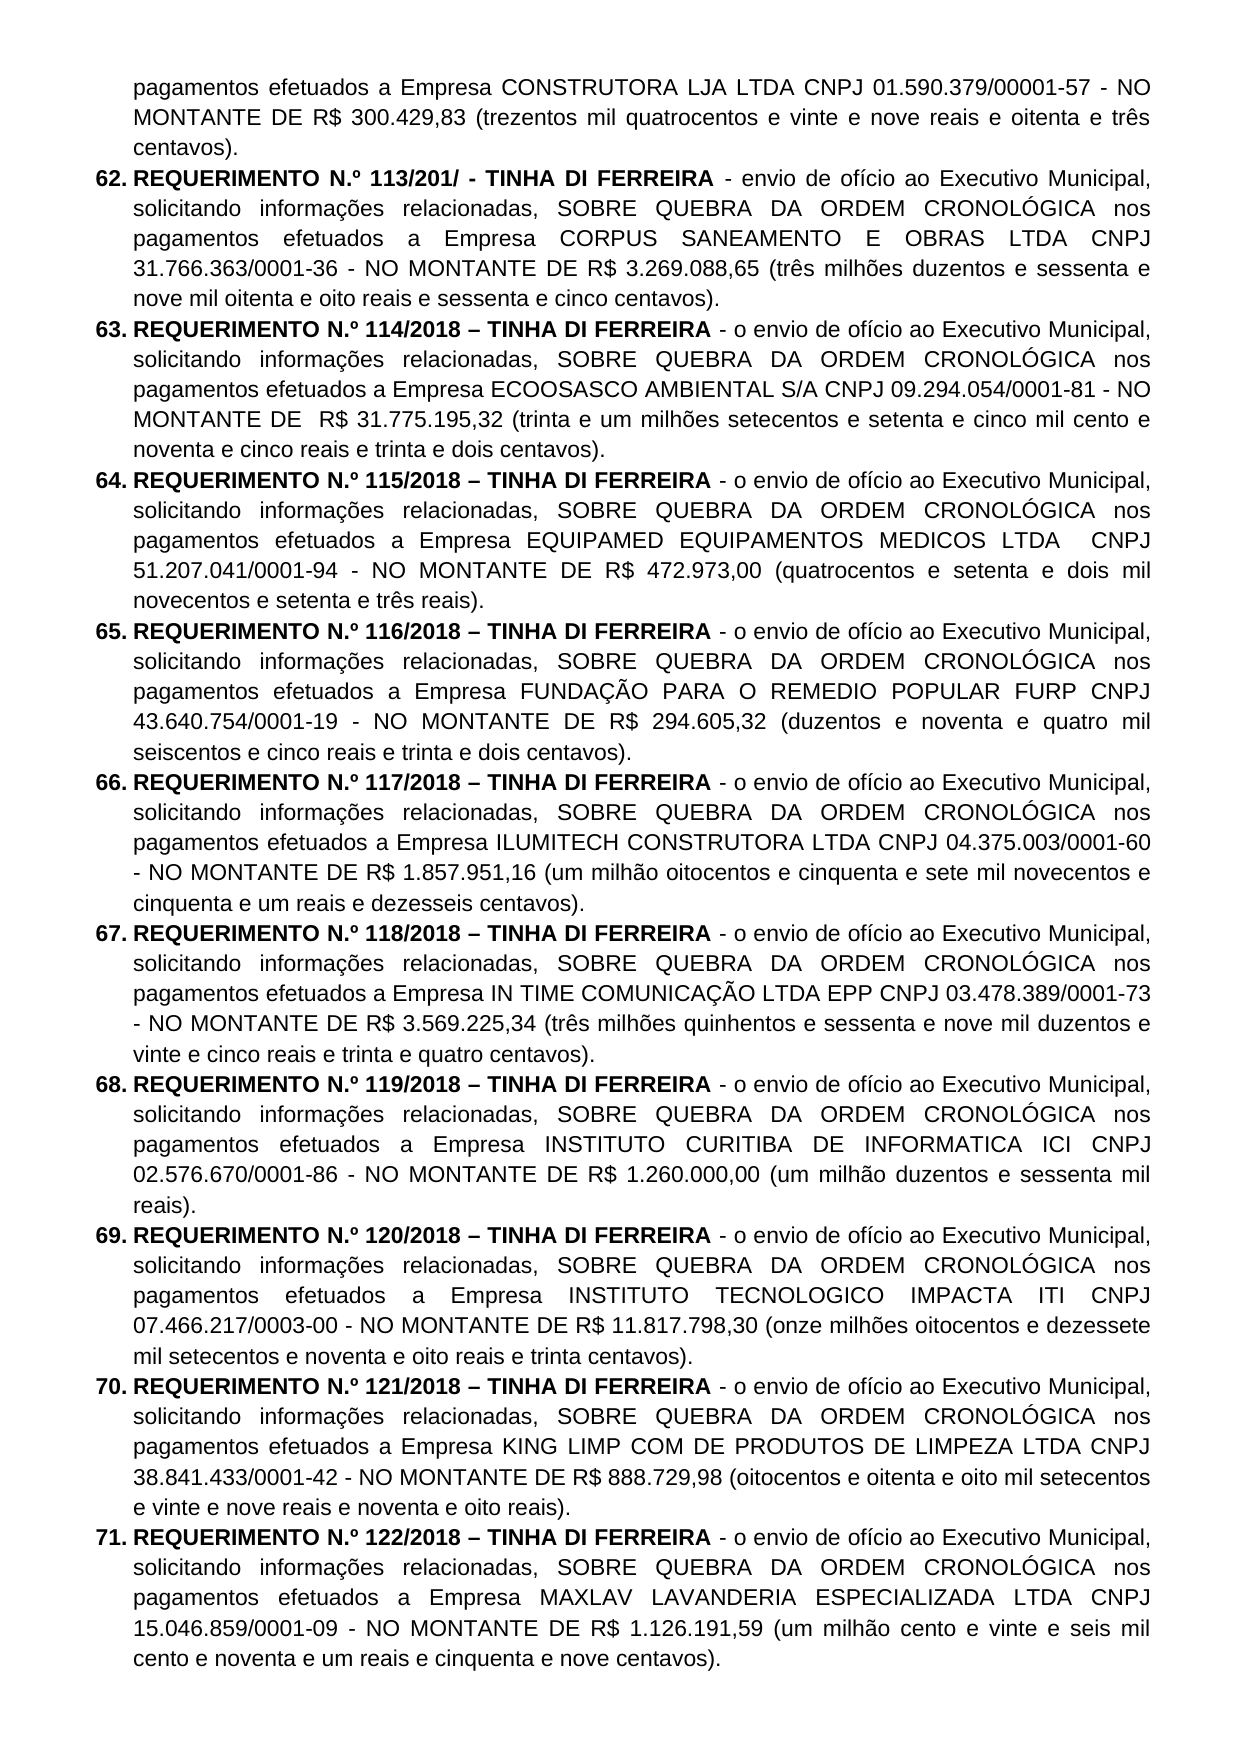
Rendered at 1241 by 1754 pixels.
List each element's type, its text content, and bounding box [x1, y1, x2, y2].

list REQUERIMENTO N.º 118/2018 – TINHA DI FERREIRA - o envio de ofício ao Executivo Municipal, solicitando informações relacionadas, SOBRE QUEBRA DA ORDEM CRONOLÓGICA nos pagamentos efetuados a Empresa IN TIME COMUNICAÇÃO LTDA EPP CNPJ 03.478.389/0001-73 - NO MONTANTE DE R$ 3.569.225,34 (três milhões quinhentos e sessenta e nove mil duzentos e vinte e cinco reais e trinta e quatro centavos). [95, 920, 1152, 1067]
list REQUERIMENTO N.º 120/2018 – TINHA DI FERREIRA - o envio de ofício ao Executivo Municipal, solicitando informações relacionadas, SOBRE QUEBRA DA ORDEM CRONOLÓGICA nos pagamentos efetuados a Empresa INSTITUTO TECNOLOGICO IMPACTA ITI CNPJ 07.466.217/0003-00 - NO MONTANTE DE R$ 11.817.798,30 (onze milhões oitocentos e dezessete mil setecentos e noventa e oito reais e trinta centavos). [95, 1222, 1152, 1369]
list REQUERIMENTO N.º 122/2018 – TINHA DI FERREIRA - o envio de ofício ao Executivo Municipal, solicitando informações relacionadas, SOBRE QUEBRA DA ORDEM CRONOLÓGICA nos pagamentos efetuados a Empresa MAXLAV LAVANDERIA ESPECIALIZADA LTDA CNPJ 15.046.859/0001-09 - NO MONTANTE DE R$ 1.126.191,59 (um milhão cento e vinte e seis mil cento e noventa e um reais e cinquenta e nove centavos). [95, 1524, 1152, 1671]
list REQUERIMENTO N.º 117/2018 – TINHA DI FERREIRA - o envio de ofício ao Executivo Municipal, solicitando informações relacionadas, SOBRE QUEBRA DA ORDEM CRONOLÓGICA nos pagamentos efetuados a Empresa ILUMITECH CONSTRUTORA LTDA CNPJ 04.375.003/0001-60 - NO MONTANTE DE R$ 1.857.951,16 (um milhão oitocentos e cinquenta e sete mil novecentos e cinquenta e um reais e dezesseis centavos). [95, 769, 1152, 916]
list REQUERIMENTO N.º 116/2018 – TINHA DI FERREIRA - o envio de ofício ao Executivo Municipal, solicitando informações relacionadas, SOBRE QUEBRA DA ORDEM CRONOLÓGICA nos pagamentos efetuados a Empresa FUNDAÇÃO PARA O REMEDIO POPULAR FURP CNPJ 43.640.754/0001-19 - NO MONTANTE DE R$ 294.605,32 (duzentos e noventa e quatro mil seiscentos e cinco reais e trinta e dois centavos). [95, 618, 1152, 765]
list REQUERIMENTO N.º 114/2018 – TINHA DI FERREIRA - o envio de ofício ao Executivo Municipal, solicitando informações relacionadas, SOBRE QUEBRA DA ORDEM CRONOLÓGICA nos pagamentos efetuados a Empresa ECOOSASCO AMBIENTAL S/A CNPJ 09.294.054/0001-81 - NO MONTANTE DE R$ 31.775.195,32 (trinta e um milhões setecentos e setenta e cinco mil cento e noventa e cinco reais e trinta e dois centavos). [95, 316, 1152, 463]
list REQUERIMENTO N.º 115/2018 – TINHA DI FERREIRA - o envio de ofício ao Executivo Municipal, solicitando informações relacionadas, SOBRE QUEBRA DA ORDEM CRONOLÓGICA nos pagamentos efetuados a Empresa EQUIPAMED EQUIPAMENTOS MEDICOS LTDA CNPJ 51.207.041/0001-94 - NO MONTANTE DE R$ 472.973,00 (quatrocentos e setenta e dois mil novecentos e setenta e três reais). [95, 467, 1152, 614]
list REQUERIMENTO N.º 113/201/ - TINHA DI FERREIRA - envio de ofício ao Executivo Municipal, solicitando informações relacionadas, SOBRE QUEBRA DA ORDEM CRONOLÓGICA nos pagamentos efetuados a Empresa CORPUS SANEAMENTO E OBRAS LTDA CNPJ 31.766.363/0001-36 - NO MONTANTE DE R$ 3.269.088,65 (três milhões duzentos e sessenta e nove mil oitenta e oito reais e sessenta e cinco centavos). [95, 164, 1152, 312]
list REQUERIMENTO N.º 121/2018 – TINHA DI FERREIRA - o envio de ofício ao Executivo Municipal, solicitando informações relacionadas, SOBRE QUEBRA DA ORDEM CRONOLÓGICA nos pagamentos efetuados a Empresa KING LIMP COM DE PRODUTOS DE LIMPEZA LTDA CNPJ 38.841.433/0001-42 - NO MONTANTE DE R$ 888.729,98 (oitocentos e oitenta e oito mil setecentos e vinte e nove reais e noventa e oito reais). [95, 1373, 1152, 1520]
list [95, 74, 1152, 161]
list REQUERIMENTO N.º 119/2018 – TINHA DI FERREIRA - o envio de ofício ao Executivo Municipal, solicitando informações relacionadas, SOBRE QUEBRA DA ORDEM CRONOLÓGICA nos pagamentos efetuados a Empresa INSTITUTO CURITIBA DE INFORMATICA ICI CNPJ 02.576.670/0001-86 - NO MONTANTE DE R$ 1.260.000,00 (um milhão duzentos e sessenta mil reais). [95, 1071, 1152, 1218]
